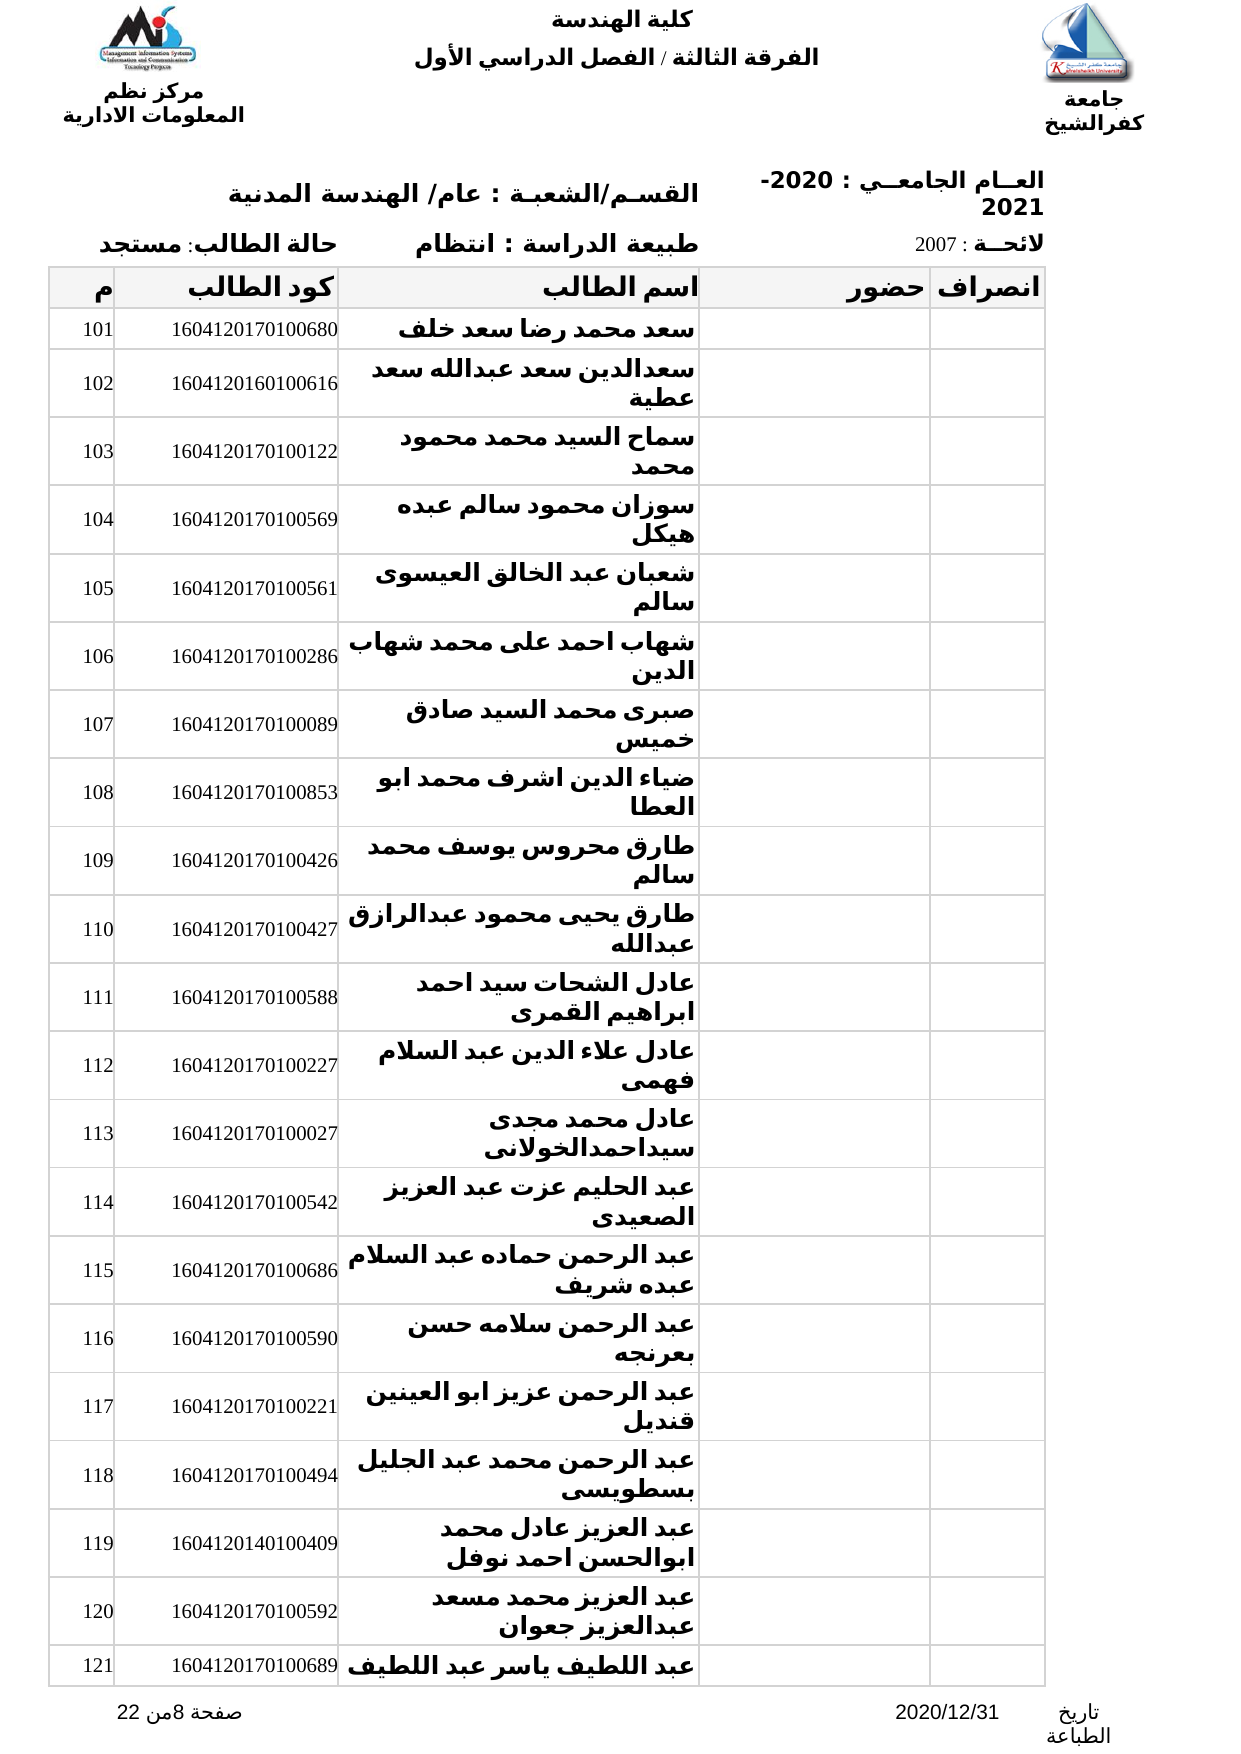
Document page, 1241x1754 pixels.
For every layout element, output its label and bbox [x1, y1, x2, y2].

picture [95, 0, 201, 72]
picture [1036, 0, 1136, 83]
table_header [49, 168, 1172, 1687]
